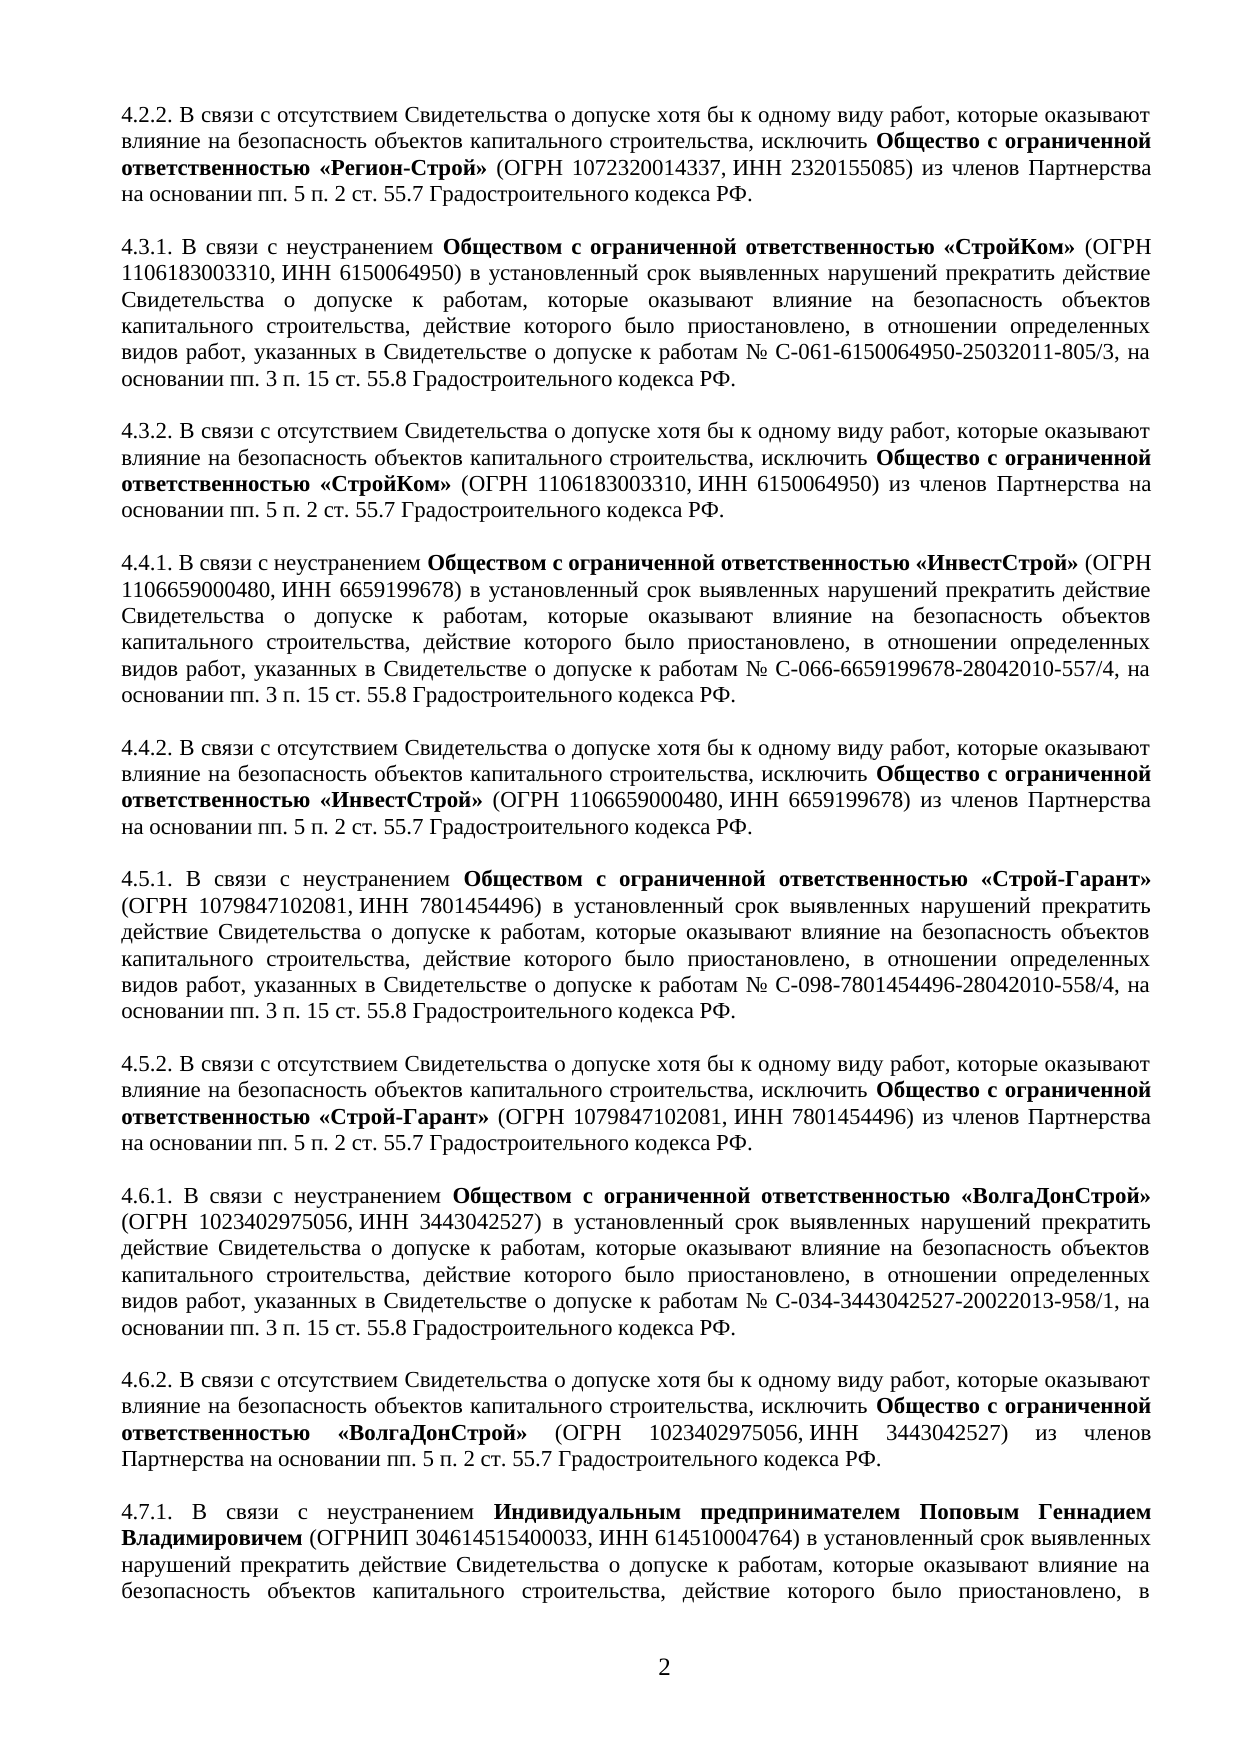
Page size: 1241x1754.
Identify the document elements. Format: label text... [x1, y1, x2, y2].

text 4.6.1. В связи с неустранением Обществом с ограниченной ответственностью «ВолгаДонСтрой» (ОГРН 1023402975056, ИНН 3443042527) в установленный срок выявленных нарушений прекратить действие Свидетельства о допуске к работам, которые оказывают влияние на безопасность объектов капитального строительства, действие которого было приостановлено, в отношении определенных видов работ, указанных в Свидетельстве о допуске к работам № С-034-3443042527-20022013-958/1, на основании пп. 3 п. 15 ст. 55.8 Градостроительного кодекса РФ. [121, 1182, 1152, 1340]
text 4.5.1. В связи с неустранением Обществом с ограниченной ответственностью «Строй-Гарант» (ОГРН 1079847102081, ИНН 7801454496) в установленный срок выявленных нарушений прекратить действие Свидетельства о допуске к работам, которые оказывают влияние на безопасность объектов капитального строительства, действие которого было приостановлено, в отношении определенных видов работ, указанных в Свидетельстве о допуске к работам № С-098-7801454496-28042010-558/4, на основании пп. 3 п. 15 ст. 55.8 Градостроительного кодекса РФ. [121, 866, 1152, 1024]
text 4.4.2. В связи с отсутствием Свидетельства о допуске хотя бы к одному виду работ, которые оказывают влияние на безопасность объектов капитального строительства, исключить Общество с ограниченной ответственностью «ИнвестСтрой» (ОГРН 1106659000480, ИНН 6659199678) из членов Партнерства на основании пп. 5 п. 2 ст. 55.7 Градостроительного кодекса РФ. [121, 734, 1152, 839]
text 4.5.2. В связи с отсутствием Свидетельства о допуске хотя бы к одному виду работ, которые оказывают влияние на безопасность объектов капитального строительства, исключить Общество с ограниченной ответственностью «Строй-Гарант» (ОГРН 1079847102081, ИНН 7801454496) из членов Партнерства на основании пп. 5 п. 2 ст. 55.7 Градостроительного кодекса РФ. [121, 1050, 1152, 1155]
text 4.3.2. В связи с отсутствием Свидетельства о допуске хотя бы к одному виду работ, которые оказывают влияние на безопасность объектов капитального строительства, исключить Общество с ограниченной ответственностью «СтройКом» (ОГРН 1106183003310, ИНН 6150064950) из членов Партнерства на основании пп. 5 п. 2 ст. 55.7 Градостроительного кодекса РФ. [121, 417, 1152, 523]
text 4.6.2. В связи с отсутствием Свидетельства о допуске хотя бы к одному виду работ, которые оказывают влияние на безопасность объектов капитального строительства, исключить Общество с ограниченной ответственностью «ВолгаДонСтрой» (ОГРН 1023402975056, ИНН 3443042527) из членов Партнерства на основании пп. 5 п. 2 ст. 55.7 Градостроительного кодекса РФ. [121, 1366, 1152, 1472]
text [121, 1498, 1152, 1603]
text 4.2.2. В связи с отсутствием Свидетельства о допуске хотя бы к одному виду работ, которые оказывают влияние на безопасность объектов капитального строительства, исключить Общество с ограниченной ответственностью «Регион-Строй» (ОГРН 1072320014337, ИНН 2320155085) из членов Партнерства на основании пп. 5 п. 2 ст. 55.7 Градостроительного кодекса РФ. [121, 101, 1152, 207]
text 4.3.1. В связи с неустранением Обществом с ограниченной ответственностью «СтройКом» (ОГРН 1106183003310, ИНН 6150064950) в установленный срок выявленных нарушений прекратить действие Свидетельства о допуске к работам, которые оказывают влияние на безопасность объектов капитального строительства, действие которого было приостановлено, в отношении определенных видов работ, указанных в Свидетельстве о допуске к работам № С-061-6150064950-25032011-805/3, на основании пп. 3 п. 15 ст. 55.8 Градостроительного кодекса РФ. [121, 233, 1152, 391]
text 4.4.1. В связи с неустранением Обществом с ограниченной ответственностью «ИнвестСтрой» (ОГРН 1106659000480, ИНН 6659199678) в установленный срок выявленных нарушений прекратить действие Свидетельства о допуске к работам, которые оказывают влияние на безопасность объектов капитального строительства, действие которого было приостановлено, в отношении определенных видов работ, указанных в Свидетельстве о допуске к работам № С-066-6659199678-28042010-557/4, на основании пп. 3 п. 15 ст. 55.8 Градостроительного кодекса РФ. [121, 549, 1152, 707]
